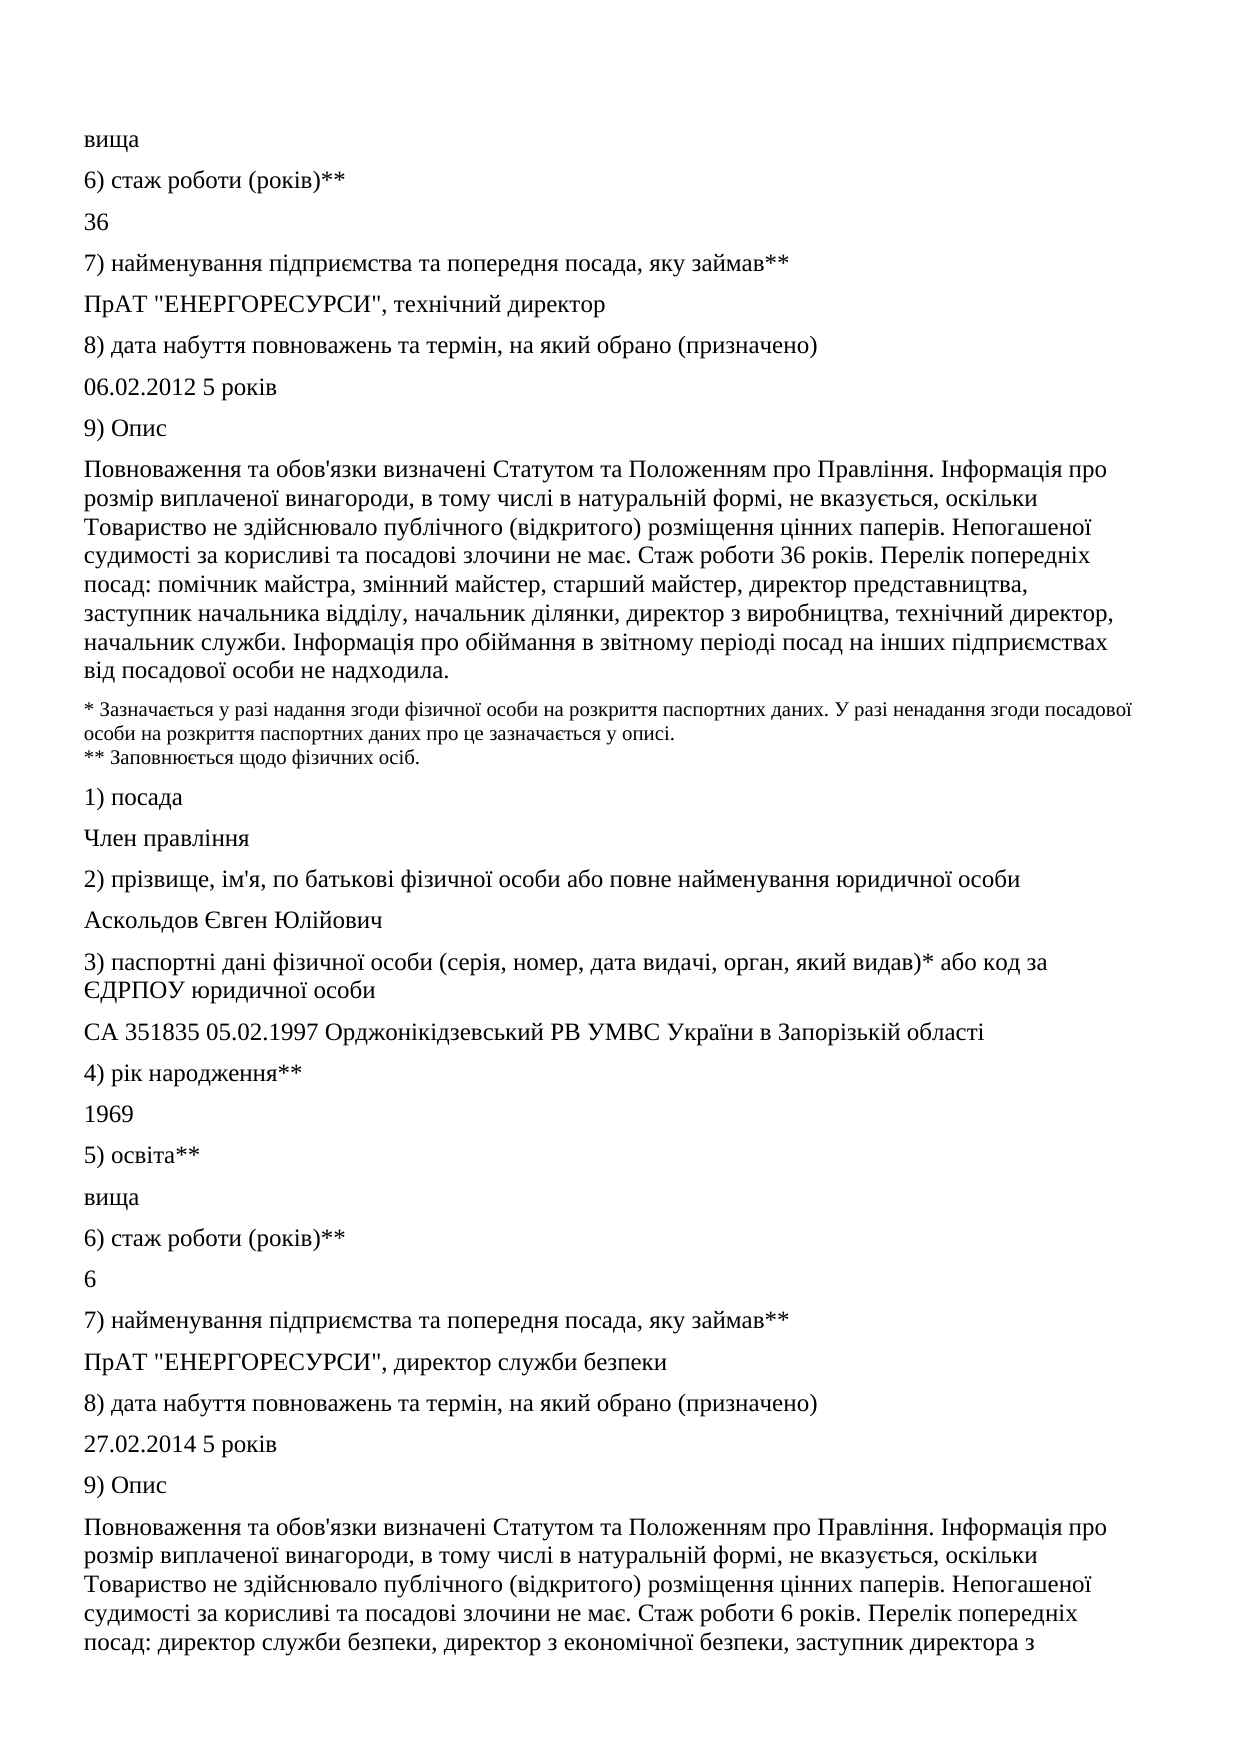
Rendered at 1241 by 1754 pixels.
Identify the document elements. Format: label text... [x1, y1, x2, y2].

table_cell вища [78, 118, 1140, 159]
table_cell 1969 [78, 1093, 1140, 1134]
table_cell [78, 1505, 1140, 1662]
table_cell 27.02.2014 5 рокiв [78, 1423, 1140, 1464]
table_cell ПрАТ "ЕНЕРГОРЕСУРСИ", технiчний директор [78, 283, 1140, 324]
table_cell 9) Опис [78, 1464, 1140, 1505]
table_cell ПрАТ "ЕНЕРГОРЕСУРСИ", директор служби безпеки [78, 1340, 1140, 1382]
table_cell * Зазначається у разі надання згоди фізичної особи на розкриття паспортних даних. У разі ненадання згоди посадової особи на розкриття паспортних даних про це зазначається у описі. ** Заповнюється щодо фізичних осіб. [78, 691, 1140, 775]
table_cell 6 [78, 1258, 1140, 1299]
table_cell 2) прізвище, ім'я, по батькові фізичної особи або повне найменування юридичної особи [78, 858, 1140, 899]
table_cell 6) стаж роботи (років)** [78, 159, 1140, 201]
table_cell Повноваження та обов'язки визначенi Статутом та Положенням про Правлiння. Iнформацiя про розмiр виплаченої винагороди, в тому числi в натуральнiй формi, не вказується, оскiльки Товариство не здiйснювало публiчного (вiдкритого) розмiщення цiнних паперiв. Непогашеної судимостi за корисливi та посадовi злочини не має. Стаж роботи 36 рокiв. Перелiк попереднiх посад: помiчник майстра, змiнний майстер, старший майстер, директор представництва, заступник начальника вiддiлу, начальник дiлянки, директор з виробництва, технiчний директор, начальник служби. Iнформацiя про обiймання в звiтному перiодi посад на iнших пiдприємствах вiд посадової особи не надходила. [78, 448, 1140, 691]
table_cell Член правлiння [78, 817, 1140, 858]
table_cell 5) освіта** [78, 1134, 1140, 1175]
table_cell 9) Опис [78, 407, 1140, 448]
table_cell 3) паспортні дані фізичної особи (серія, номер, дата видачі, орган, який видав)* або код за ЄДРПОУ юридичної особи [78, 940, 1140, 1010]
table_cell 8) дата набуття повноважень та термін, на який обрано (призначено) [78, 1382, 1140, 1423]
table_cell 7) найменування підприємства та попередня посада, яку займав** [78, 1299, 1140, 1340]
table_cell 1) посада [78, 775, 1140, 817]
table_cell 7) найменування підприємства та попередня посада, яку займав** [78, 242, 1140, 283]
table_cell 4) рік народження** [78, 1052, 1140, 1093]
table_cell СА 351835 05.02.1997 Орджонiкiдзевський РВ УМВС України в Запорiзькiй областi [78, 1010, 1140, 1052]
table_cell 6) стаж роботи (років)** [78, 1217, 1140, 1258]
table_cell 8) дата набуття повноважень та термін, на який обрано (призначено) [78, 324, 1140, 366]
table_cell вища [78, 1175, 1140, 1217]
table_cell 06.02.2012 5 рокiв [78, 366, 1140, 407]
table_cell Аскольдов Євген Юлiйович [78, 899, 1140, 940]
table_cell 36 [78, 201, 1140, 242]
